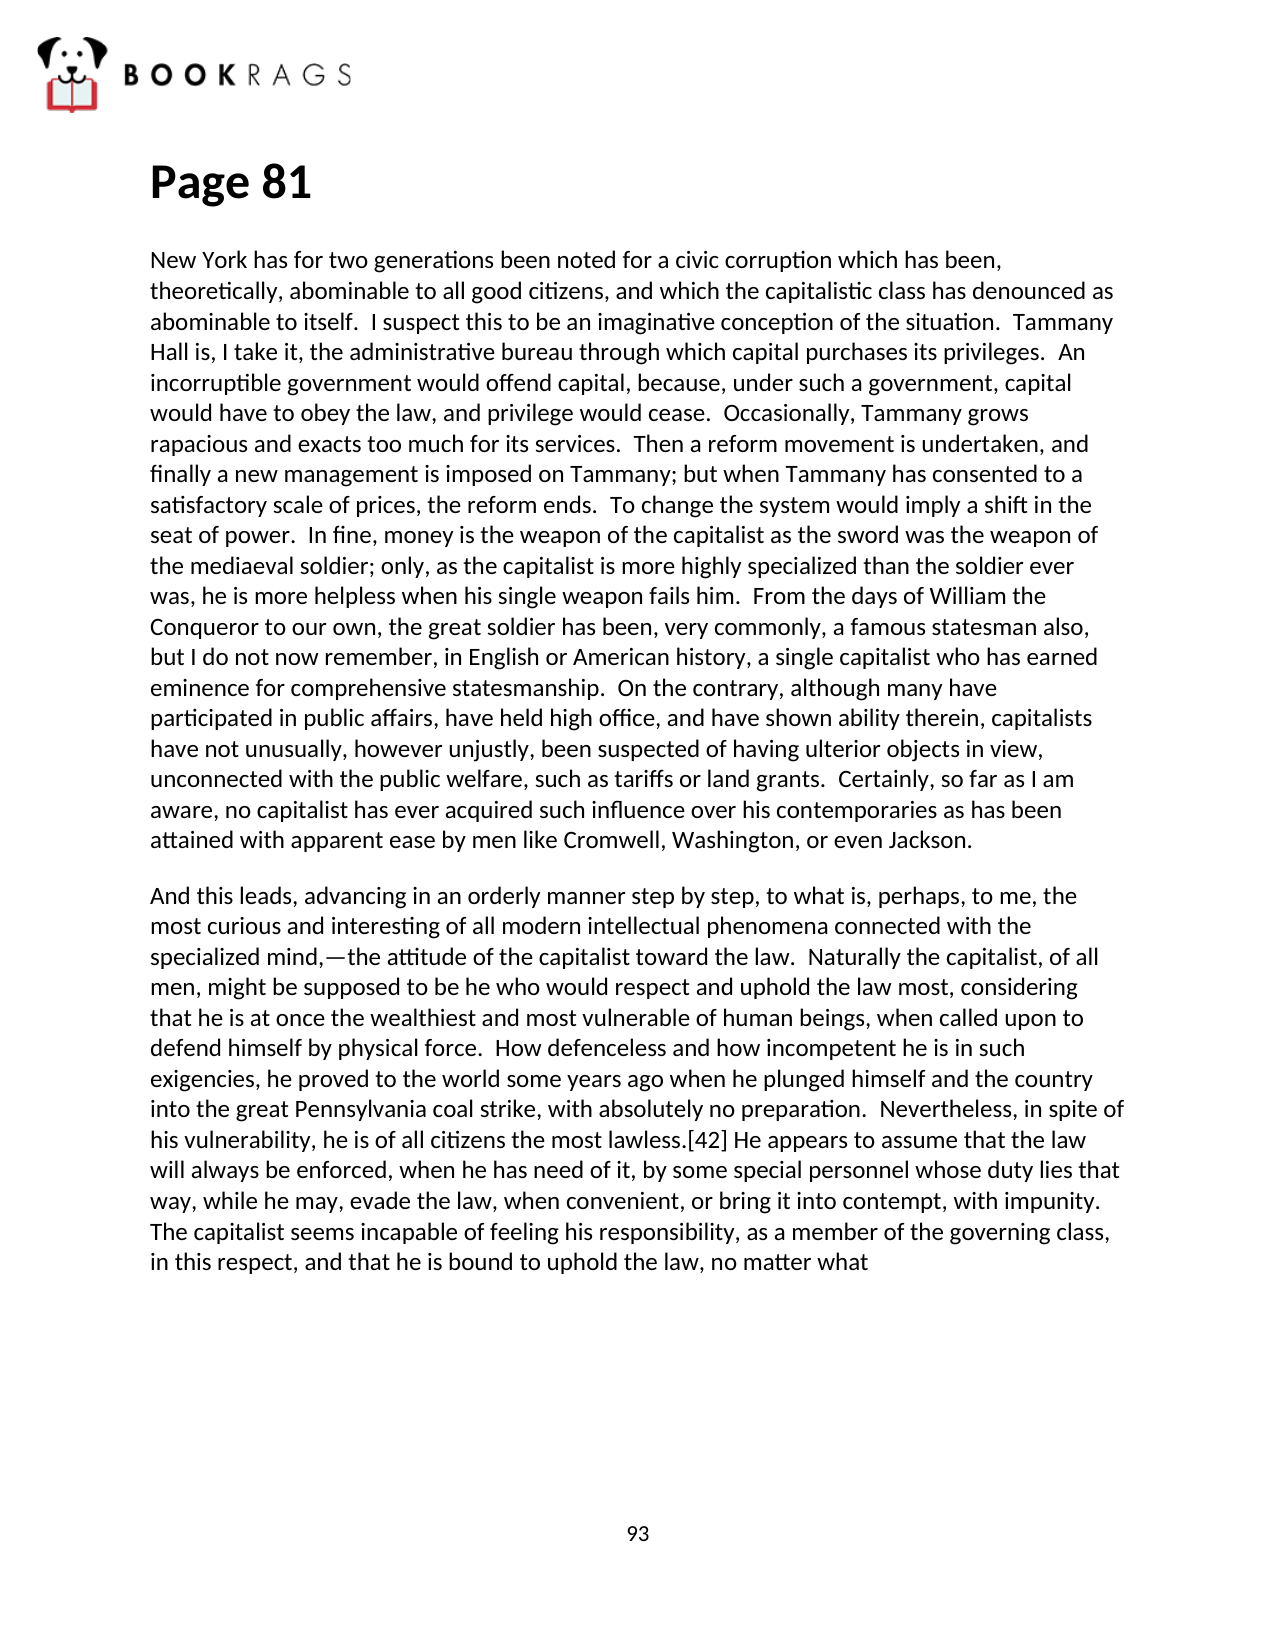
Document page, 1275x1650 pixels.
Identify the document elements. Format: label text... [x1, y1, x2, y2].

picture [37, 37, 351, 113]
text New York has for two generations been noted for a civic corruption which has been, theoretically, abominable to all good citizens, and which the capitalistic class has denounced as abominable to itself. I suspect this to be an imaginative conception of the situation. Tammany Hall is, I take it, the administrative bureau through which capital purchases its privileges. An incorruptible government would offend capital, because, under such a government, capital would have to obey the law, and privilege would cease. Occasionally, Tammany grows rapacious and exacts too much for its services. Then a reform movement is undertaken, and finally a new management is imposed on Tammany; but when Tammany has consented to a satisfactory scale of prices, the reform ends. To change the system would imply a shift in the seat of power. In fine, money is the weapon of the capitalist as the sword was the weapon of the mediaeval soldier; only, as the capitalist is more highly specialized than the soldier ever was, he is more helpless when his single weapon fails him. From the days of William the Conqueror to our own, the great soldier has been, very commonly, a famous statesman also, but I do not now remember, in English or American history, a single capitalist who has earned eminence for comprehensive statesmanship. On the contrary, although many have participated in public affairs, have held high office, and have shown ability therein, capitalists have not unusually, however unjustly, been suspected of having ulterior objects in view, unconnected with the public welfare, such as tariffs or land grants. Certainly, so far as I am aware, no capitalist has ever acquired such influence over his contemporaries as has been attained with apparent ease by men like Cromwell, Washington, or even Jackson. [150, 244, 1125, 855]
text Page 81 [150, 150, 1125, 211]
text And this leads, advancing in an orderly manner step by step, to what is, perhaps, to me, the most curious and interesting of all modern intellectual phenomena connected with the specialized mind,—­the attitude of the capitalist toward the law. Naturally the capitalist, of all men, might be supposed to be he who would respect and uphold the law most, considering that he is at once the wealthiest and most vulnerable of human beings, when called upon to defend himself by physical force. How defenceless and how incompetent he is in such exigencies, he proved to the world some years ago when he plunged himself and the country into the great Pennsylvania coal strike, with absolutely no preparation. Nevertheless, in spite of his vulnerability, he is of all citizens the most lawless.[42] He appears to assume that the law will always be enforced, when he has need of it, by some special personnel whose duty lies that way, while he may, evade the law, when convenient, or bring it into contempt, with impunity. The capitalist seems incapable of feeling his responsibility, as a member of the governing class, in this respect, and that he is bound to uphold the law, no matter what [150, 880, 1125, 1277]
